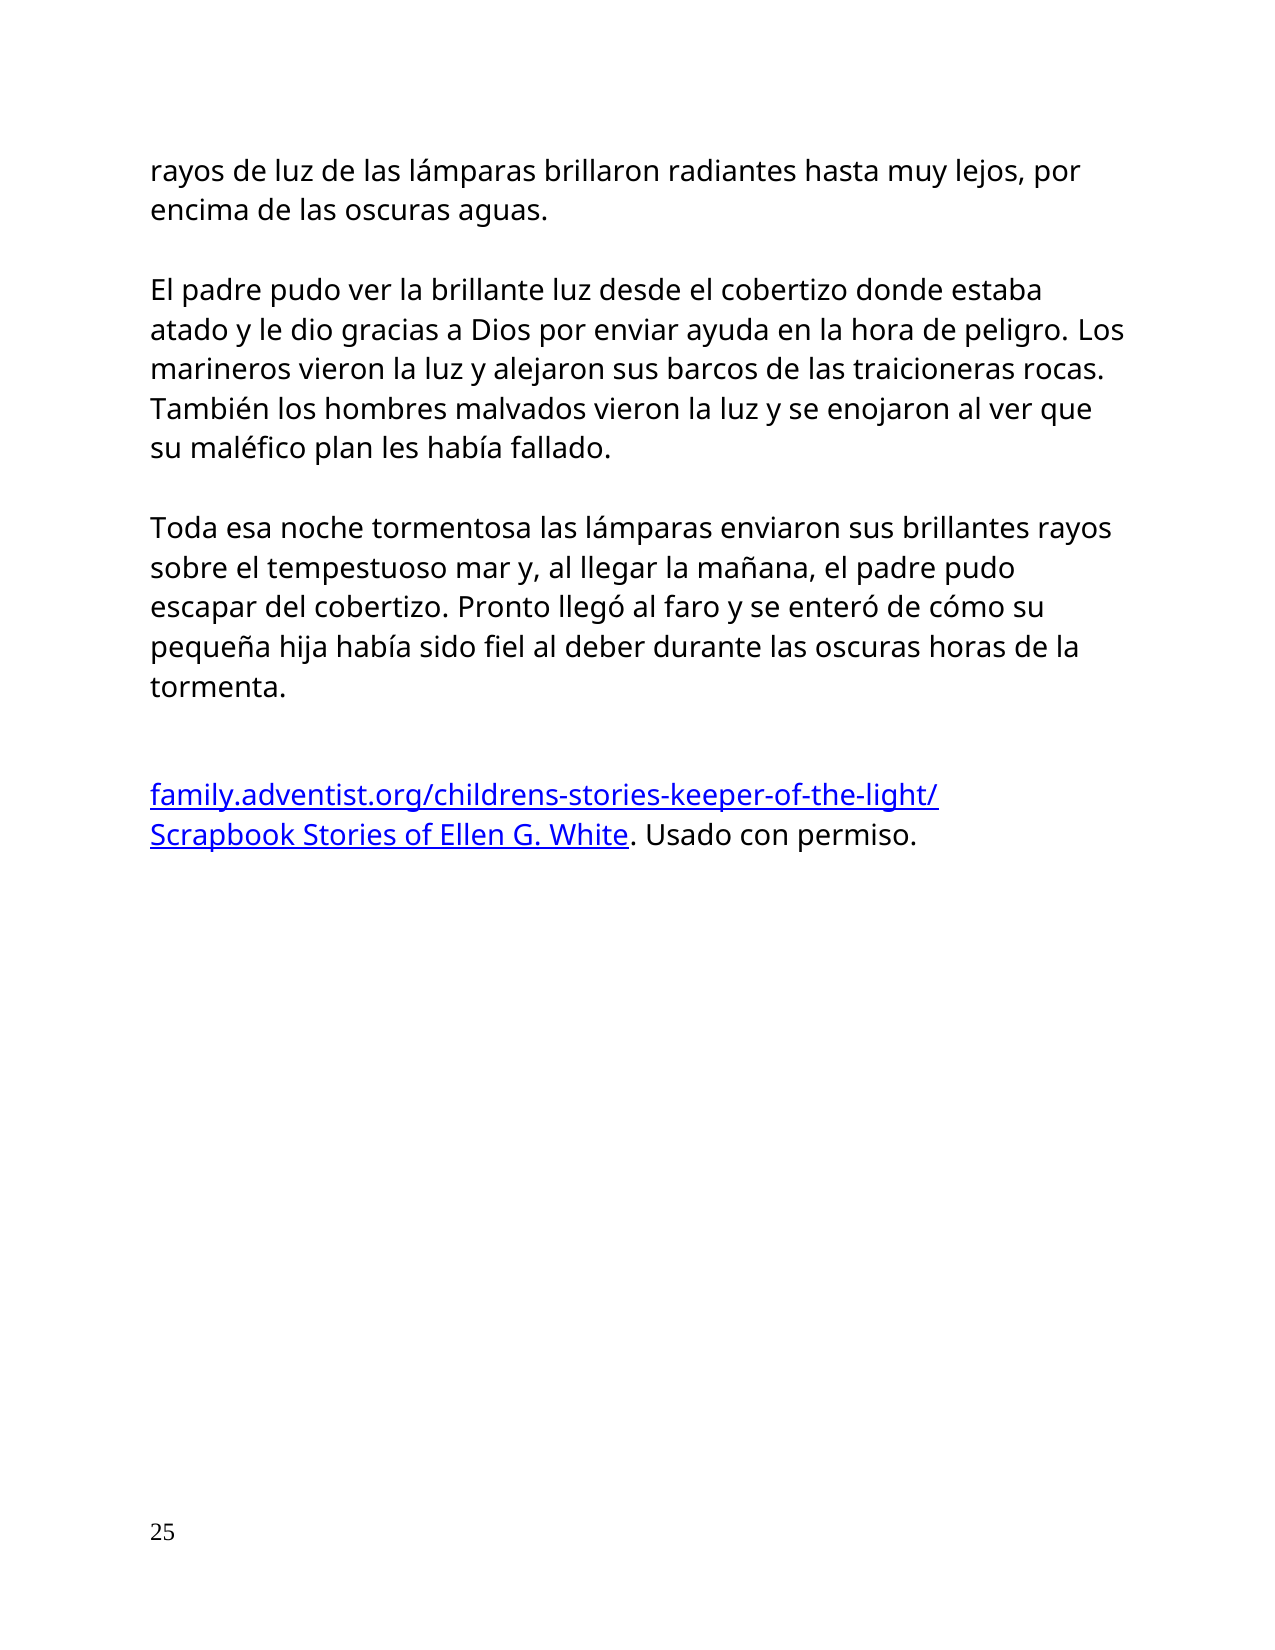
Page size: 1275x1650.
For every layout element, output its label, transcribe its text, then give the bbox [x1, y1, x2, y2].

text Scrapbook Stories of Ellen G. White. Usado con permiso. [150, 814, 1125, 853]
text family.adventist.org/childrens-stories-keeper-of-the-light/ [150, 774, 1125, 814]
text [150, 150, 1125, 229]
text Toda esa noche tormentosa las lámparas enviaron sus brillantes rayos sobre el tempestuoso mar y, al llegar la mañana, el padre pudo escapar del cobertizo. Pronto llegó al faro y se enteró de cómo su pequeña hija había sido fiel al deber durante las oscuras horas de la tormenta. [150, 507, 1125, 706]
text El padre pudo ver la brillante luz desde el cobertizo donde estaba atado y le dio gracias a Dios por enviar ayuda en la hora de peligro. Los marineros vieron la luz y alejaron sus barcos de las traicioneras rocas. También los hombres malvados vieron la luz y se enojaron al ver que su maléfico plan les había fallado. [150, 269, 1125, 467]
